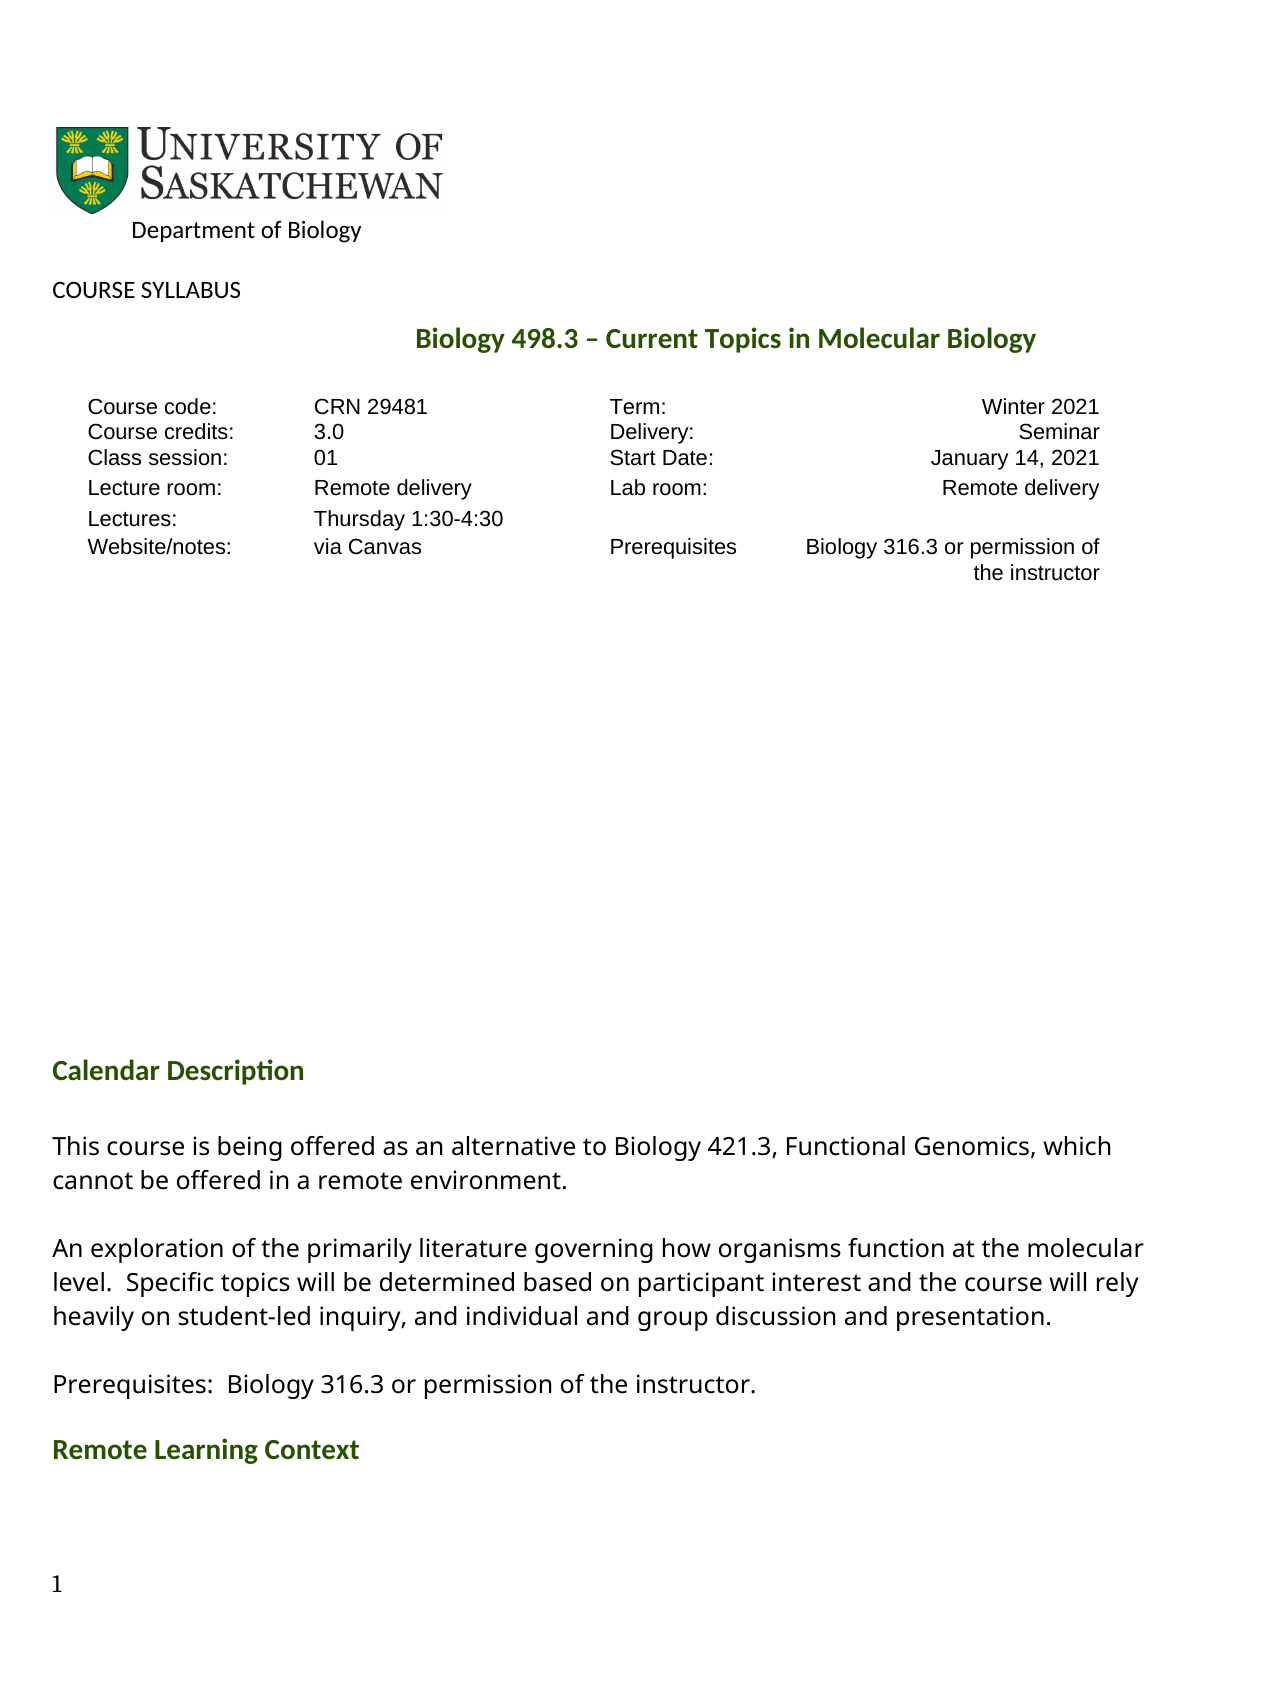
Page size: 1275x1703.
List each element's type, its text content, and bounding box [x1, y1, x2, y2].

text COURSE SYLLABUS [52, 274, 1184, 304]
text Remote Learning Context [52, 1431, 1184, 1467]
text This course is being offered as an alternative to Biology 421.3, Functional Genomics, which cannot be offered in a remote environment. [52, 1128, 1184, 1196]
text Department of Biology [52, 214, 1184, 245]
text Calendar Description [52, 1052, 1184, 1088]
text An exploration of the primarily literature governing how organisms function at the molecular level. Specific topics will be determined based on participant interest and the course will rely heavily on student-led inquiry, and individual and group discussion and presentation. [52, 1230, 1184, 1333]
text Prerequisites: Biology 316.3 or permission of the instructor. [52, 1367, 1184, 1401]
picture [52, 127, 446, 215]
